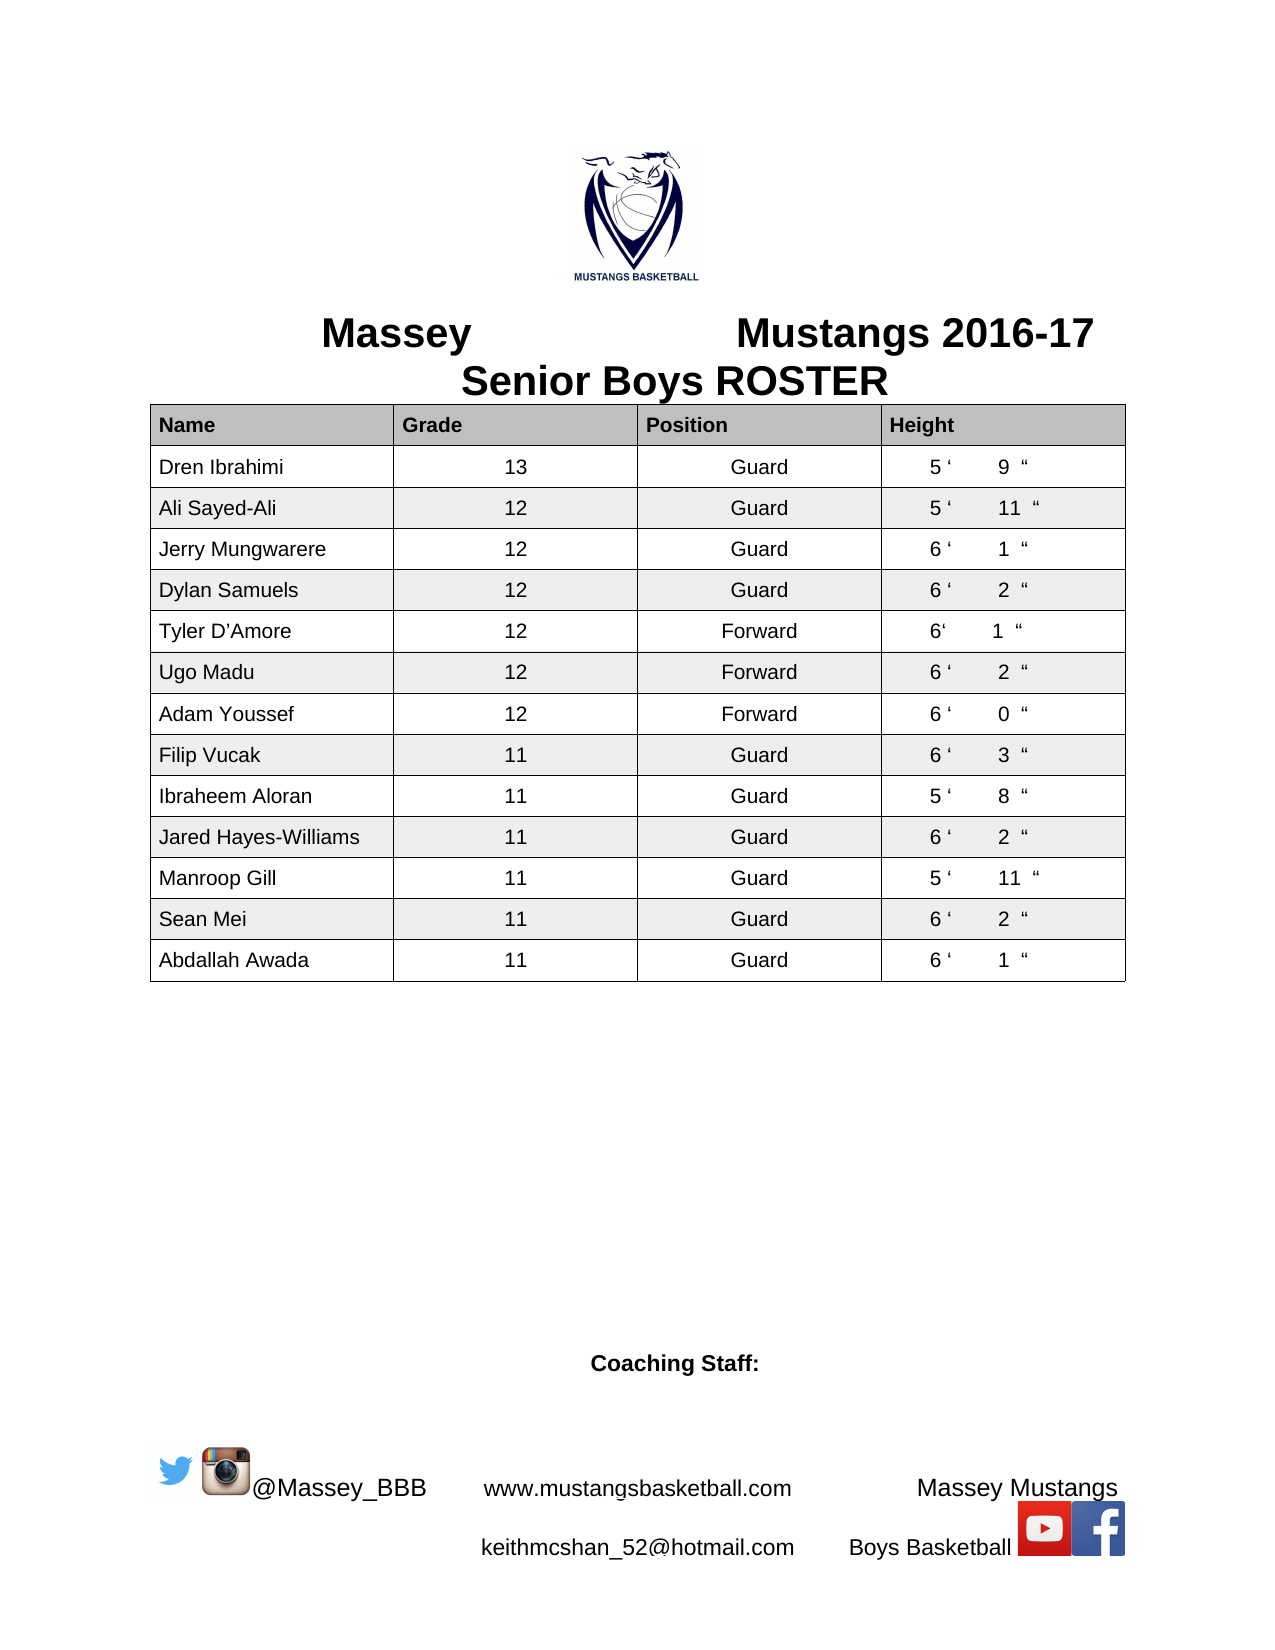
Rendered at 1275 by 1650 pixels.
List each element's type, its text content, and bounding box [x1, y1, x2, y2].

table_cell Jerry Mungwarere [151, 529, 393, 569]
table_cell Guard [638, 446, 881, 487]
table_cell 11 [394, 735, 637, 775]
table_cell 5 ‘ 8 “ [882, 776, 1125, 816]
table_cell Forward [638, 611, 881, 651]
table_cell Guard [638, 940, 881, 981]
table_header Name [151, 405, 393, 445]
table_cell Guard [638, 776, 881, 816]
table_cell Sean Mei [151, 899, 393, 939]
table_cell 6 ‘ 3 “ [882, 735, 1125, 775]
table_cell Abdallah Awada [151, 940, 393, 981]
table_cell Guard [638, 735, 881, 775]
table_cell 6 ‘ 1 “ [882, 529, 1125, 569]
table_cell 12 [394, 488, 637, 528]
table_cell 13 [394, 446, 637, 487]
table_cell Dren Ibrahimi [151, 446, 393, 487]
table_cell 6 ‘ 2 “ [882, 817, 1125, 857]
table_cell 12 [394, 694, 637, 734]
table_cell 11 [394, 940, 637, 981]
table_cell Forward [638, 694, 881, 734]
table_header Height [882, 405, 1125, 445]
table_cell Adam Youssef [151, 694, 393, 734]
picture [573, 150, 700, 284]
table_cell Guard [638, 858, 881, 898]
table_cell Ugo Madu [151, 653, 393, 692]
table_cell 11 [394, 776, 637, 816]
table_cell 11 [394, 899, 637, 939]
table_cell 6 ‘ 2 “ [882, 899, 1125, 939]
table_cell Tyler D’Amore [151, 611, 393, 651]
table_cell Guard [638, 899, 881, 939]
table_cell 12 [394, 611, 637, 651]
table_header Position [638, 405, 881, 445]
table_cell Jared Hayes-Williams [151, 817, 393, 857]
table_cell Ali Sayed-Ali [151, 488, 393, 528]
table_cell Guard [638, 488, 881, 528]
text Senior Boys ROSTER [225, 356, 1125, 404]
table_cell Forward [638, 653, 881, 692]
table_cell 5 ‘ 9 “ [882, 446, 1125, 487]
table_cell Guard [638, 570, 881, 610]
table_cell 6‘ 1 “ [882, 611, 1125, 651]
table_cell 5 ‘ 11 “ [882, 858, 1125, 898]
picture [1017, 1501, 1125, 1556]
table_cell Guard [638, 529, 881, 569]
text Coaching Staff: [225, 1350, 1125, 1376]
table_cell 12 [394, 570, 637, 610]
table_cell 6 ‘ 2 “ [882, 570, 1125, 610]
table_cell Dylan Samuels [151, 570, 393, 610]
table_cell 12 [394, 653, 637, 692]
table_header Grade [394, 405, 637, 445]
table_cell Manroop Gill [151, 858, 393, 898]
text Massey Mustangs 2016-17 [225, 308, 1125, 356]
table_cell 6 ‘ 1 “ [882, 940, 1125, 981]
table_cell Filip Vucak [151, 735, 393, 775]
table_cell Ibraheem Aloran [151, 776, 393, 816]
table_cell 12 [394, 529, 637, 569]
picture [150, 1445, 252, 1497]
table_cell 5 ‘ 11 “ [882, 488, 1125, 528]
table_cell 11 [394, 858, 637, 898]
table_cell 6 ‘ 0 “ [882, 694, 1125, 734]
table_cell 6 ‘ 2 “ [882, 653, 1125, 692]
table_cell 11 [394, 817, 637, 857]
table_cell Guard [638, 817, 881, 857]
